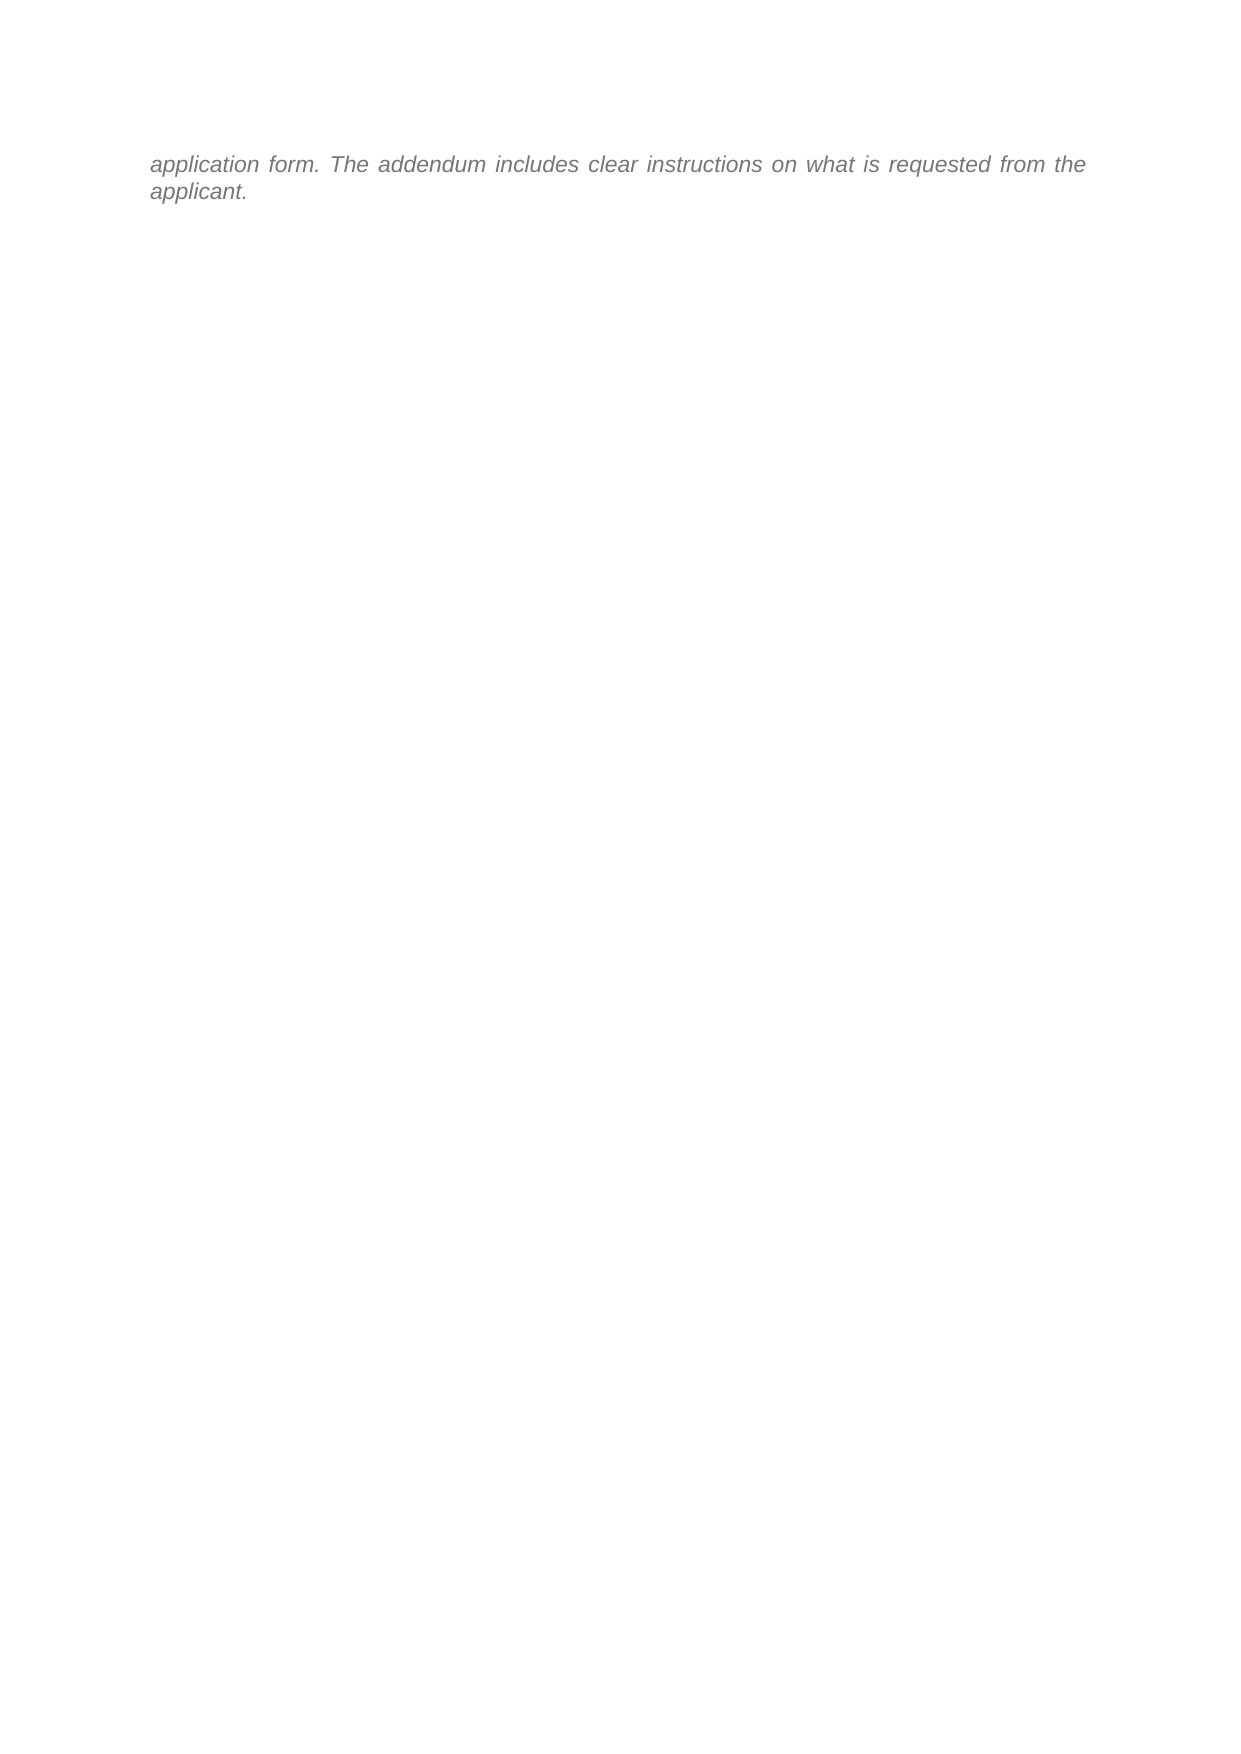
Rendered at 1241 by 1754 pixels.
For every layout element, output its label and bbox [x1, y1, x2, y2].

text [150, 150, 1090, 204]
